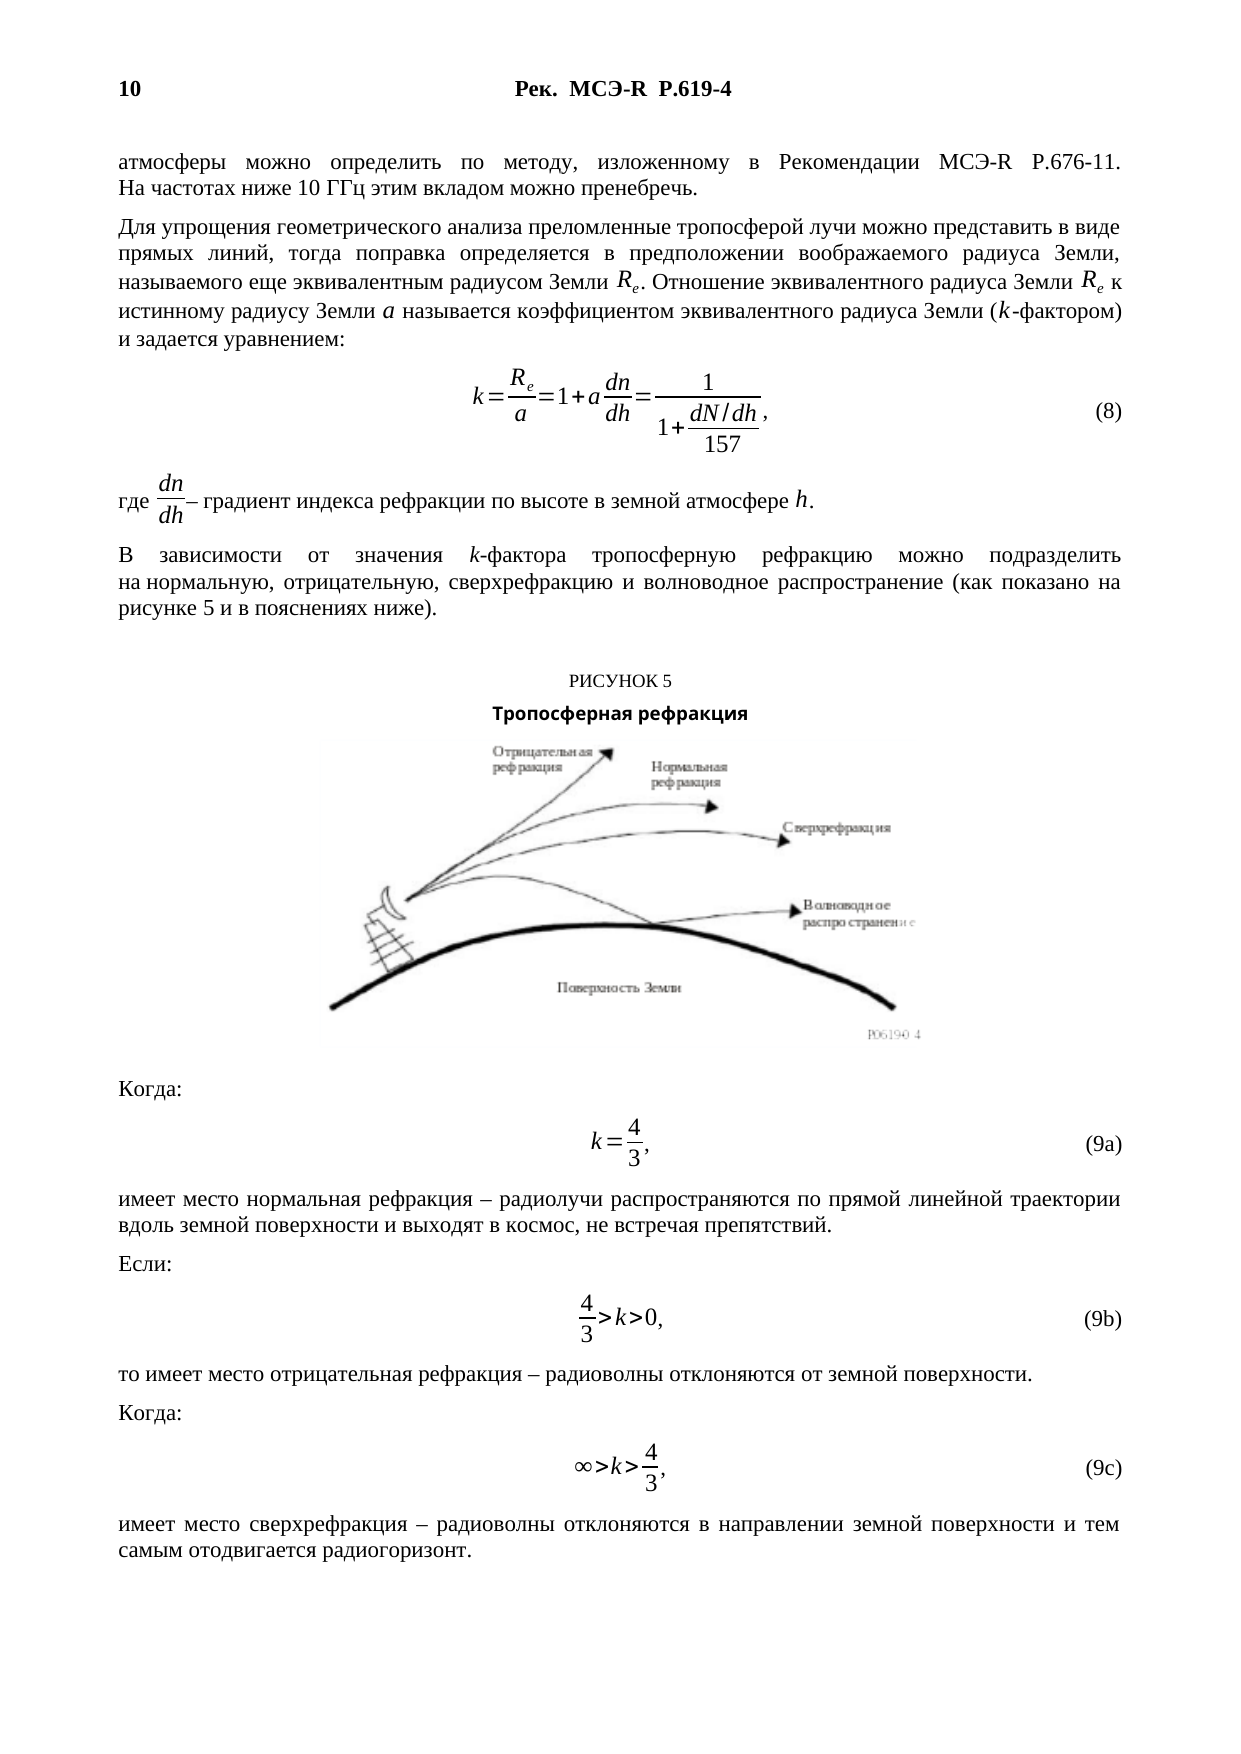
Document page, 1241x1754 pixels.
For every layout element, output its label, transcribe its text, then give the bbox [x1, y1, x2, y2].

text В зависимости от значения k-фактора тропосферную рефракцию можно подразделить на нормальную, отрицательную, сверхрефракцию и волноводное распространение (как показано на рисунке 5 и в пояснениях ниже). [118, 541, 1122, 620]
text имеет место нормальная рефракция – радиолучи распространяются по прямой линейной траектории вдоль земной поверхности и выходят в космос, не встречая препятствий. [118, 1185, 1122, 1238]
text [118, 148, 1122, 200]
title Тропосферная рефракция [118, 700, 1122, 726]
text РИСУНОК 5 [118, 670, 1122, 692]
text имеет место сверхрефракция – радиоволны отклоняются в направлении земной поверхности и тем самым отодвигается радиогоризонт. [118, 1510, 1122, 1562]
text , (8) [118, 363, 1122, 457]
text Для упрощения геометрического анализа преломленные тропосферой лучи можно представить в виде прямых линий, тогда поправка определяется в предположении воображаемого радиуса Земли, называемого еще эквивалентным радиусом Земли . Отношение эквивалентного радиуса Земли к истинному радиусу Земли называется коэффициентом эквивалентного радиуса Земли (-фактором) и задается уравнением: [118, 213, 1122, 351]
text Когда: [118, 1399, 1122, 1426]
title Когда: [118, 1075, 1122, 1101]
text то имеет место отрицательная рефракция – радиоволны отклоняются от земной поверхности. [118, 1361, 1122, 1387]
text , (9a) [118, 1113, 1122, 1172]
text Если: [118, 1250, 1122, 1277]
text где – градиент индекса рефракции по высоте в земной атмосфере . [118, 470, 1122, 529]
text , (9c) [118, 1438, 1122, 1497]
text , (9b) [118, 1289, 1122, 1348]
